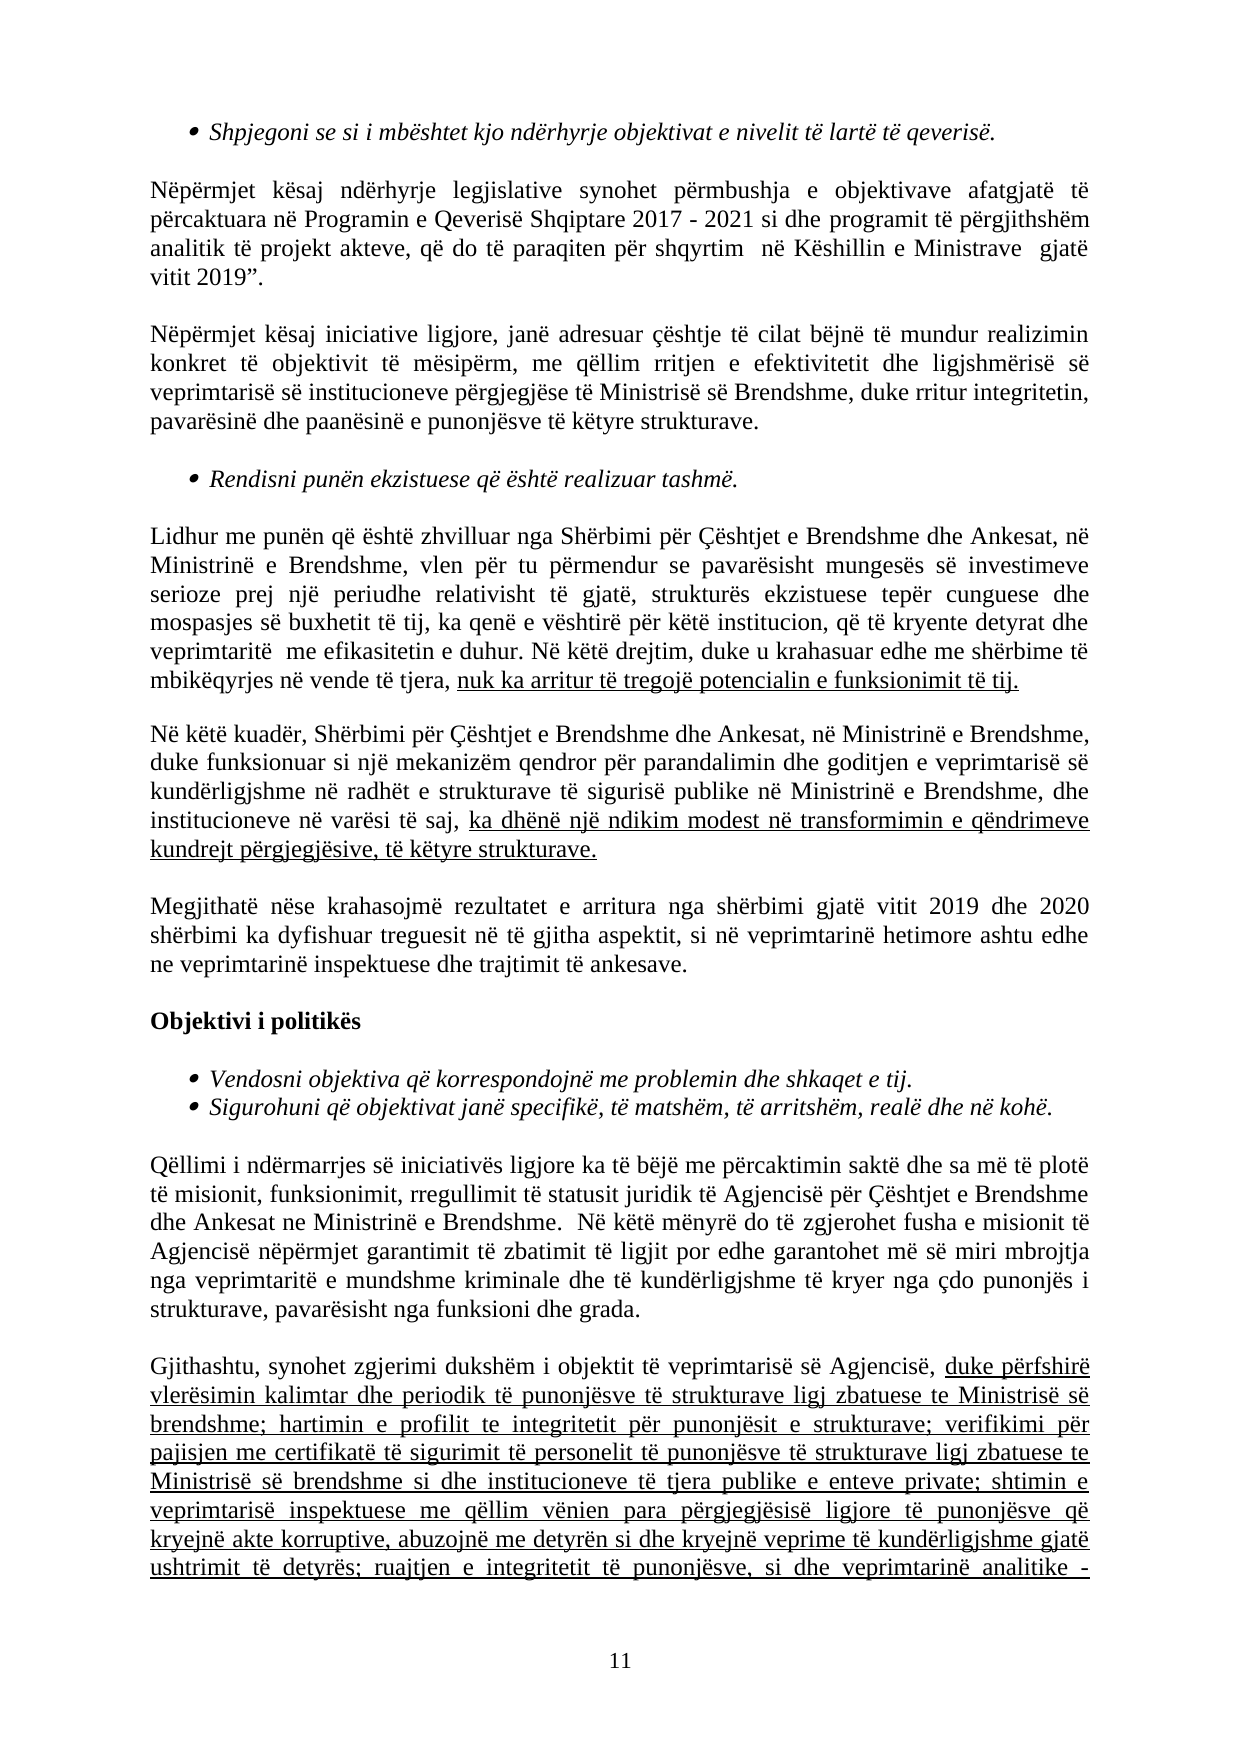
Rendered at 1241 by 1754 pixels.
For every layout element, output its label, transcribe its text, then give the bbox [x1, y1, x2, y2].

text Megjithatë nëse krahasojmë rezultatet e arritura nga shërbimi gjatë vitit 2019 dhe 2020 shërbimi ka dyfishuar treguesit në të gjitha aspektit, si në veprimtarinë hetimore ashtu edhe ne veprimtarinë inspektuese dhe trajtimit të ankesave. [150, 891, 1090, 977]
text Në këtë kuadër, Shërbimi për Çështjet e Brendshme dhe Ankesat, në Ministrinë e Brendshme, duke funksionuar si një mekanizëm qendror për parandalimin dhe goditjen e veprimtarisë së kundërligjshme në radhët e strukturave të sigurisë publike në Ministrinë e Brendshme, dhe institucioneve në varësi të saj, ka dhënë një ndikim modest në transformimin e qëndrimeve kundrejt përgjegjësive, të këtyre strukturave. [150, 719, 1090, 862]
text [150, 1550, 1090, 1577]
text Nëpërmjet kësaj iniciative ligjore, janë adresuar çështje të cilat bëjnë të mundur realizimin konkret të objektivit të mësipërm, me qëllim rritjen e efektivitetit dhe ligjshmërisë së veprimtarisë së institucioneve përgjegjëse të Ministrisë së Brendshme, duke rritur integritetin, pavarësinë dhe paanësinë e punonjësve të këtyre strukturave. [150, 319, 1090, 434]
list Sigurohuni që objektivat janë specifikë, të matshëm, të arritshëm, realë dhe në kohë. [187, 1092, 1090, 1121]
text Qëllimi i ndërmarrjes së iniciativës ligjore ka të bëjë me përcaktimin saktë dhe sa më të plotë të misionit, funksionimit, rregullimit të statusit juridik të Agjencisë për Çështjet e Brendshme dhe Ankesat ne Ministrinë e Brendshme. Në këtë mënyrë do të zgjerohet fusha e misionit të Agjencisë nëpërmjet garantimit të zbatimit të ligjit por edhe garantohet më së miri mbrojtja nga veprimtaritë e mundshme kriminale dhe të kundërligjshme të kryer nga çdo punonjës i strukturave, pavarësisht nga funksioni dhe grada. [150, 1150, 1090, 1322]
subtitle Objektivi i politikës [150, 1006, 1090, 1035]
list Vendosni objektiva që korrespondojnë me problemin dhe shkaqet e tij. [187, 1064, 1090, 1092]
list Shpjegoni se si i mbështet kjo ndërhyrje objektivat e nivelit të lartë të qeverisë. [187, 117, 1090, 146]
text Nëpërmjet kësaj ndërhyrje legjislative synohet përmbushja e objektivave afatgjatë të përcaktuara në Programin e Qeverisë Shqiptare 2017 - 2021 si dhe programit të përgjithshëm analitik të projekt akteve, që do të paraqiten për shqyrtim në Këshillin e Ministrave gjatë vitit 2019”. [150, 175, 1090, 290]
text Lidhur me punën që është zhvilluar nga Shërbimi për Çështjet e Brendshme dhe Ankesat, në Ministrinë e Brendshme, vlen për tu përmendur se pavarësisht mungesës së investimeve serioze prej një periudhe relativisht të gjatë, strukturës ekzistuese tepër cunguese dhe mospasjes së buxhetit të tij, ka qenë e vështirë për këtë institucion, që të kryente detyrat dhe veprimtaritë me efikasitetin e duhur. Në këtë drejtim, duke u krahasuar edhe me shërbime të mbikëqyrjes në vende të tjera, nuk ka arritur të tregojë potencialin e funksionimit të tij. [150, 521, 1090, 694]
list Rendisni punën ekzistuese që është realizuar tashmë. [187, 464, 1090, 492]
